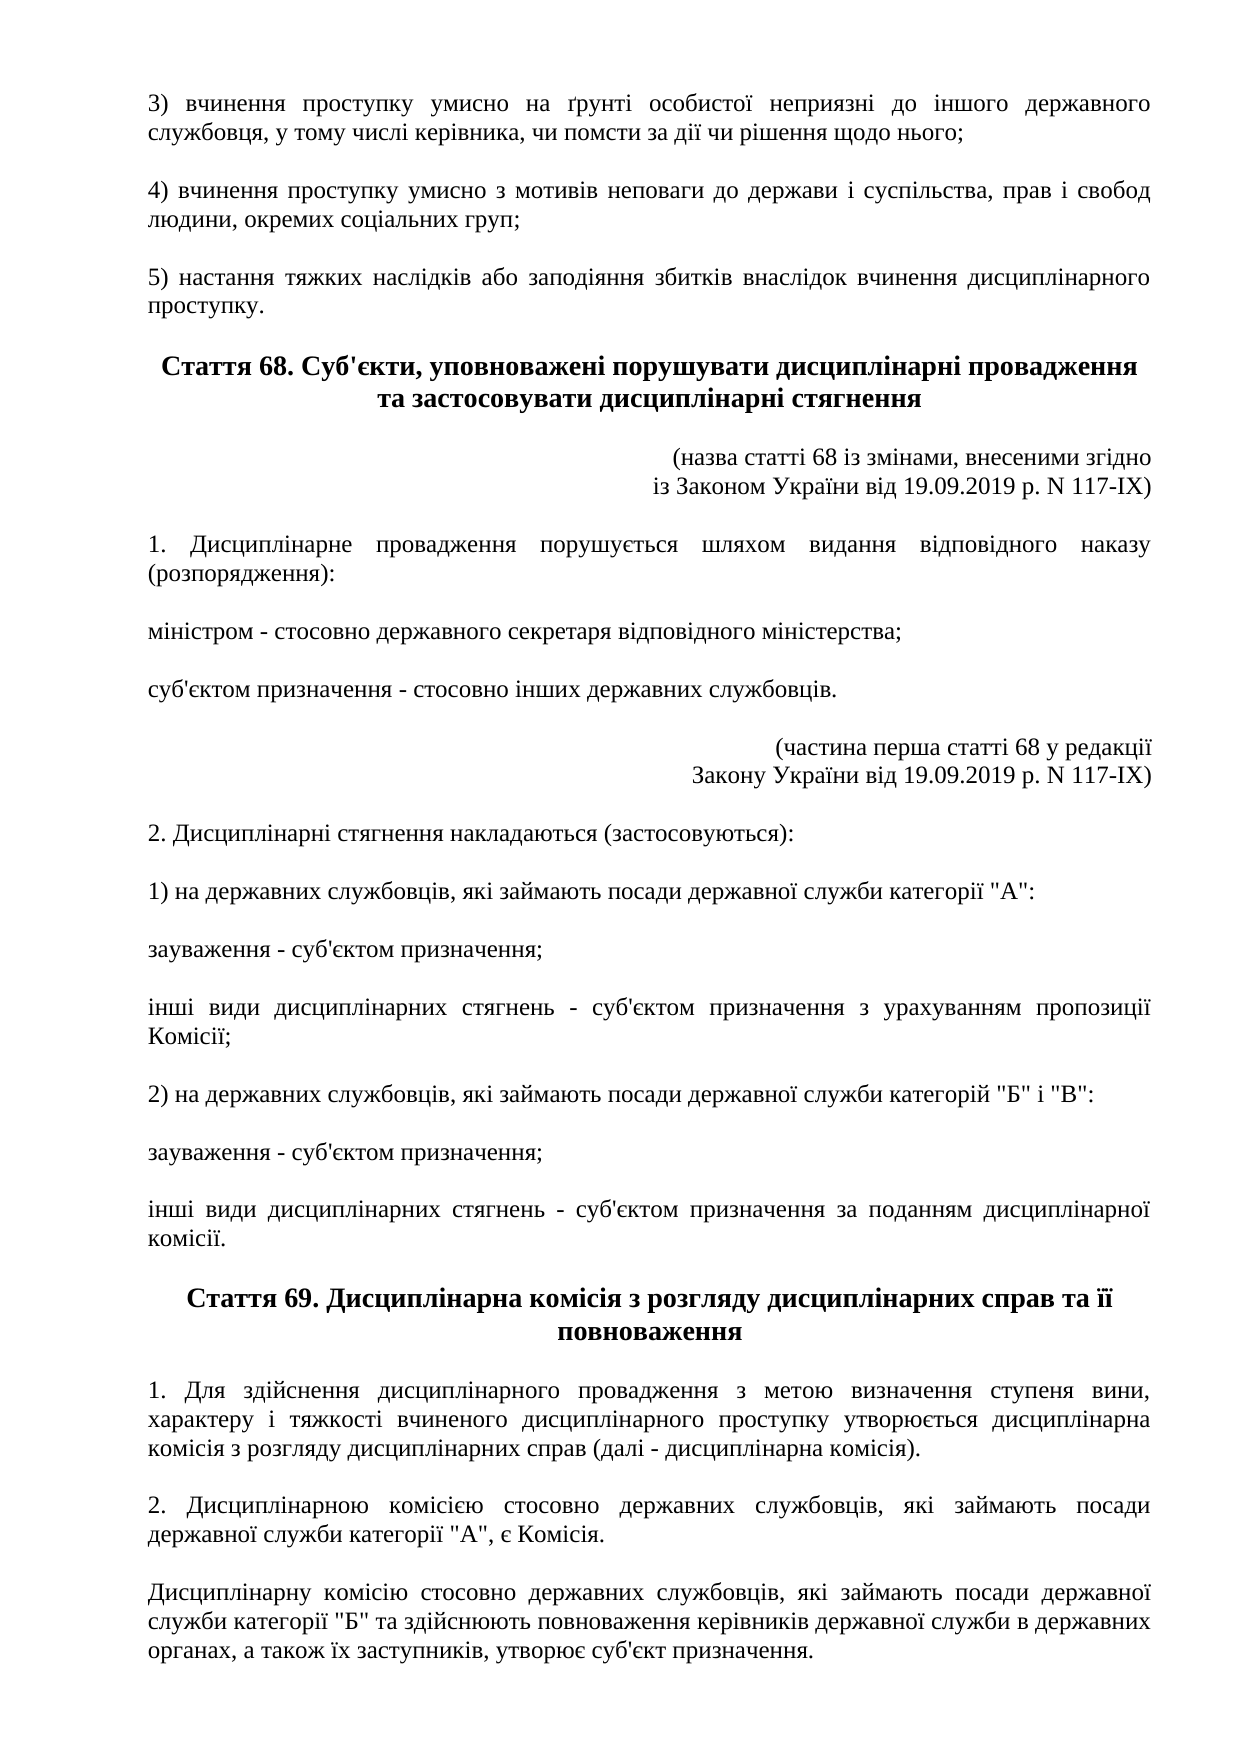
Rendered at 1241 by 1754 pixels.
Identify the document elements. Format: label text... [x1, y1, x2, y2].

text 2. Дисциплінарною комісією стосовно державних службовців, які займають посади державної служби категорії "А", є Комісія. [148, 1491, 1152, 1548]
text 2) на державних службовців, які займають посади державної служби категорій "Б" і "В": [148, 1079, 1152, 1107]
subtitle Стаття 69. Дисциплінарна комісія з розгляду дисциплінарних справ та її повноваження [148, 1281, 1152, 1346]
text (назва статті 68 із змінами, внесеними згідно із Законом України від 19.09.2019 р. N 117-IX) [148, 442, 1152, 500]
text 3) вчинення проступку умисно на ґрунті особистої неприязні до іншого державного службовця, у тому числі керівника, чи помсти за дії чи рішення щодо нього; [148, 88, 1152, 146]
text 1) на державних службовців, які займають посади державної служби категорії "А": [148, 876, 1152, 905]
text (частина перша статті 68 у редакції Закону України від 19.09.2019 р. N 117-IX) [148, 732, 1152, 789]
text 2. Дисциплінарні стягнення накладаються (застосовуються): [148, 818, 1152, 847]
text зауваження - суб'єктом призначення; [148, 1137, 1152, 1165]
subtitle Стаття 68. Суб'єкти, уповноважені порушувати дисциплінарні провадження та застосовувати дисциплінарні стягнення [148, 348, 1152, 413]
text 5) настання тяжких наслідків або заподіяння збитків внаслідок вчинення дисциплінарного проступку. [148, 262, 1152, 319]
text 1. Для здійснення дисциплінарного провадження з метою визначення ступеня вини, характеру і тяжкості вчиненого дисциплінарного проступку утворюється дисциплінарна комісія з розгляду дисциплінарних справ (далі - дисциплінарна комісія). [148, 1375, 1152, 1461]
text 4) вчинення проступку умисно з мотивів неповаги до держави і суспільства, прав і свобод людини, окремих соціальних груп; [148, 175, 1152, 233]
text 1. Дисциплінарне провадження порушується шляхом видання відповідного наказу (розпорядження): [148, 529, 1152, 587]
text суб'єктом призначення - стосовно інших державних службовців. [148, 674, 1152, 702]
text міністром - стосовно державного секретаря відповідного міністерства; [148, 616, 1152, 644]
text Дисциплінарну комісію стосовно державних службовців, які займають посади державної служби категорії "Б" та здійснюють повноваження керівників державної служби в державних органах, а також їх заступників, утворює суб'єкт призначення. [148, 1577, 1152, 1663]
text зауваження - суб'єктом призначення; [148, 934, 1152, 963]
text інші види дисциплінарних стягнень - суб'єктом призначення за поданням дисциплінарної комісії. [148, 1194, 1152, 1252]
text інші види дисциплінарних стягнень - суб'єктом призначення з урахуванням пропозиції Комісії; [148, 992, 1152, 1049]
